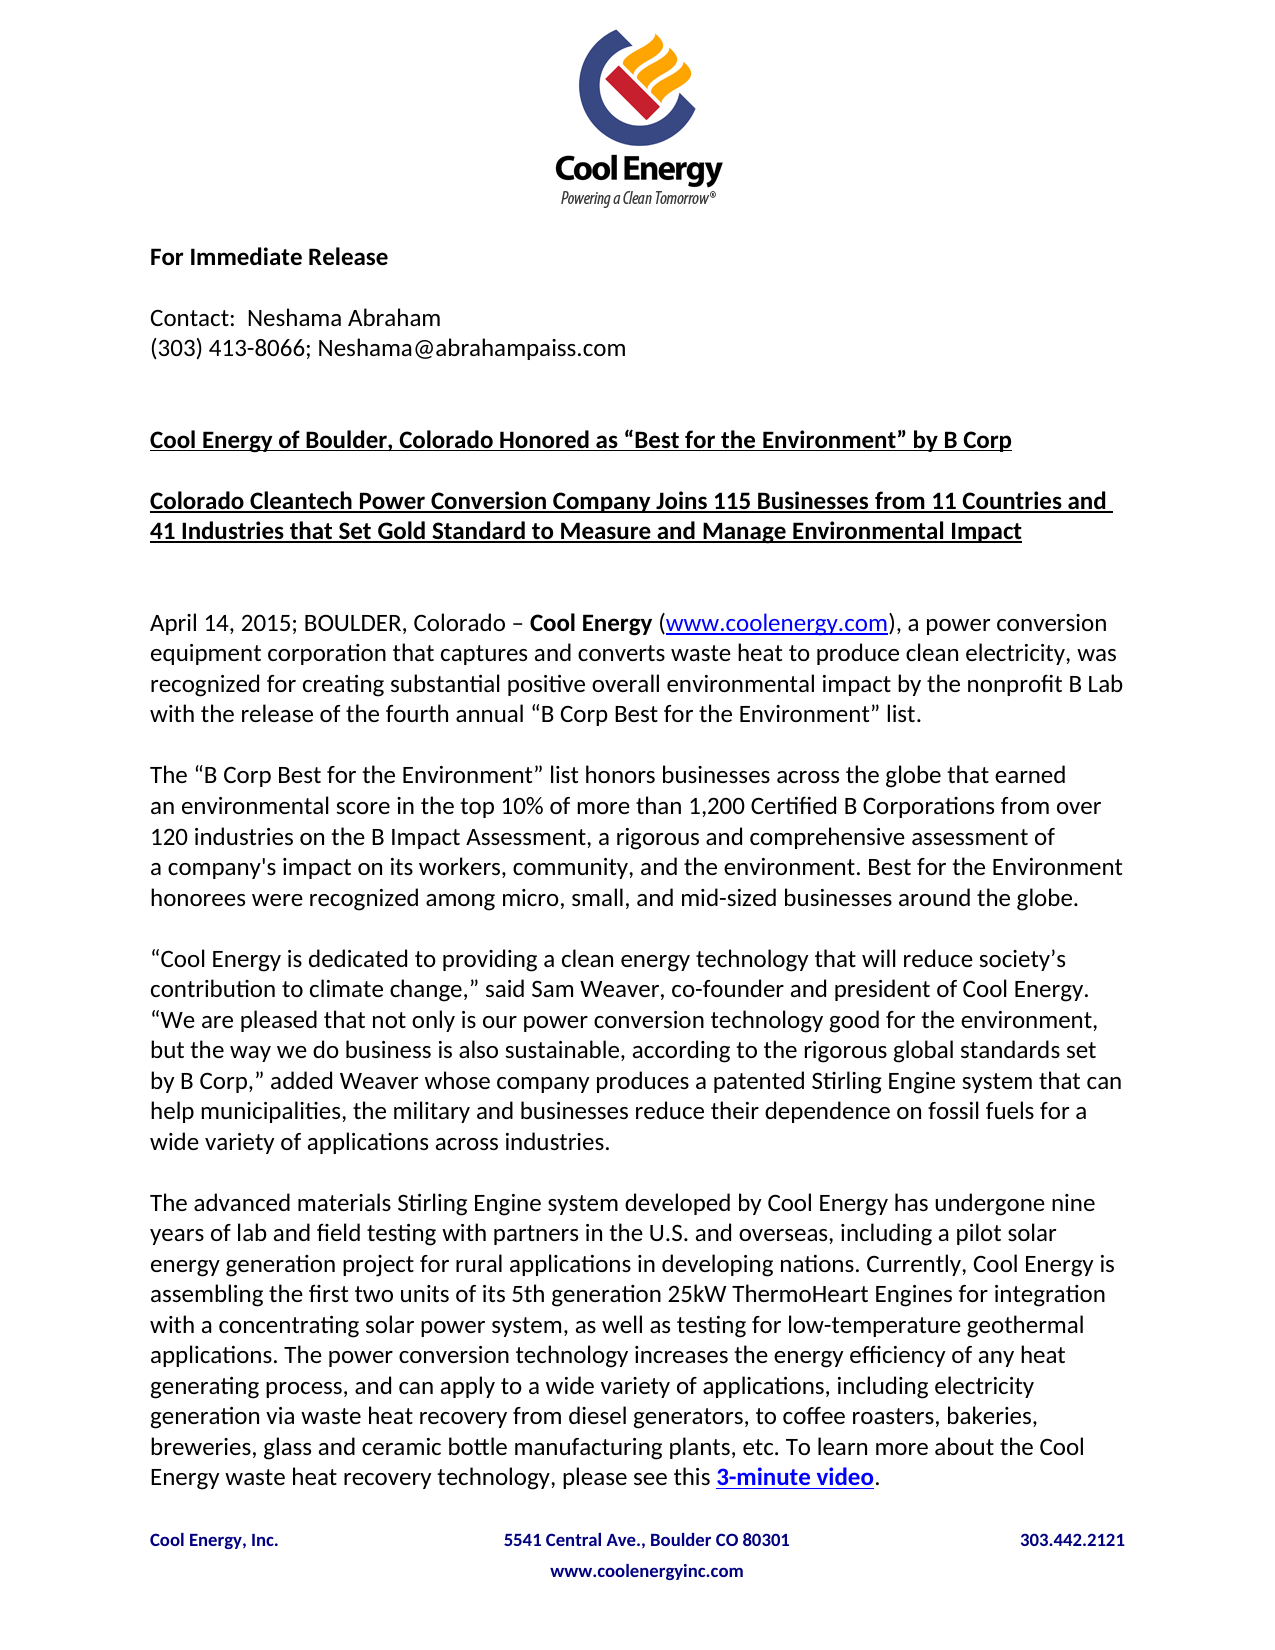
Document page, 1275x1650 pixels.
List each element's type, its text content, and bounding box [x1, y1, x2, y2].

text April 14, 2015; BOULDER, Colorado – Cool Energy (www.coolenergy.com), a power conversion equipment corporation that captures and converts waste heat to produce clean electricity, was recognized for creating substantial positive overall environmental impact by the nonprofit B Lab with the release of the fourth annual “B Corp Best for the Environment” list. [150, 607, 1125, 729]
text “Cool Energy is dedicated to providing a clean energy technology that will reduce society’s contribution to climate change,” said Sam Weaver, co-founder and president of Cool Energy. “We are pleased that not only is our power conversion technology good for the environment, but the way we do business is also sustainable, according to the rigorous global standards set by B Corp,” added Weaver whose company produces a patented Stirling Engine system that can help municipalities, the military and businesses reduce their dependence on fossil fuels for a wide variety of applications across industries. [150, 943, 1125, 1156]
text Colorado Cleantech Power Conversion Company Joins 115 Businesses from 11 Countries and 41 Industries that Set Gold Standard to Measure and Manage Environmental Impact [150, 485, 1125, 546]
text Cool Energy of Boulder, Colorado Honored as “Best for the Environment” by B Corp [150, 424, 1125, 454]
picture [551, 18, 724, 217]
text Contact: Neshama Abraham [150, 302, 1125, 332]
text The advanced materials Stirling Engine system developed by Cool Energy has undergone nine years of lab and field testing with partners in the U.S. and overseas, including a pilot solar energy generation project for rural applications in developing nations. Currently, Cool Energy is assembling the first two units of its 5th generation 25kW ThermoHeart Engines for integration with a concentrating solar power system, as well as testing for low-temperature geothermal applications. The power conversion technology increases the energy efficiency of any heat generating process, and can apply to a wide variety of applications, including electricity generation via waste heat recovery from diesel generators, to coffee roasters, bakeries, breweries, glass and ceramic bottle manufacturing plants, etc. To learn more about the Cool Energy waste heat recovery technology, please see this 3-minute video. [150, 1187, 1125, 1492]
text (303) 413-8066; Neshama@abrahampaiss.com [150, 332, 1125, 363]
text For Immediate Release [150, 241, 1125, 271]
text The “B Corp Best for the Environment” list honors businesses across the globe that earned an environmental score in the top 10% of more than 1,200 Certified B Corporations from over 120 industries on the B Impact Assessment, a rigorous and comprehensive assessment of a company's impact on its workers, community, and the environment. Best for the Environment honorees were recognized among micro, small, and mid-sized businesses around the globe. [150, 759, 1125, 912]
